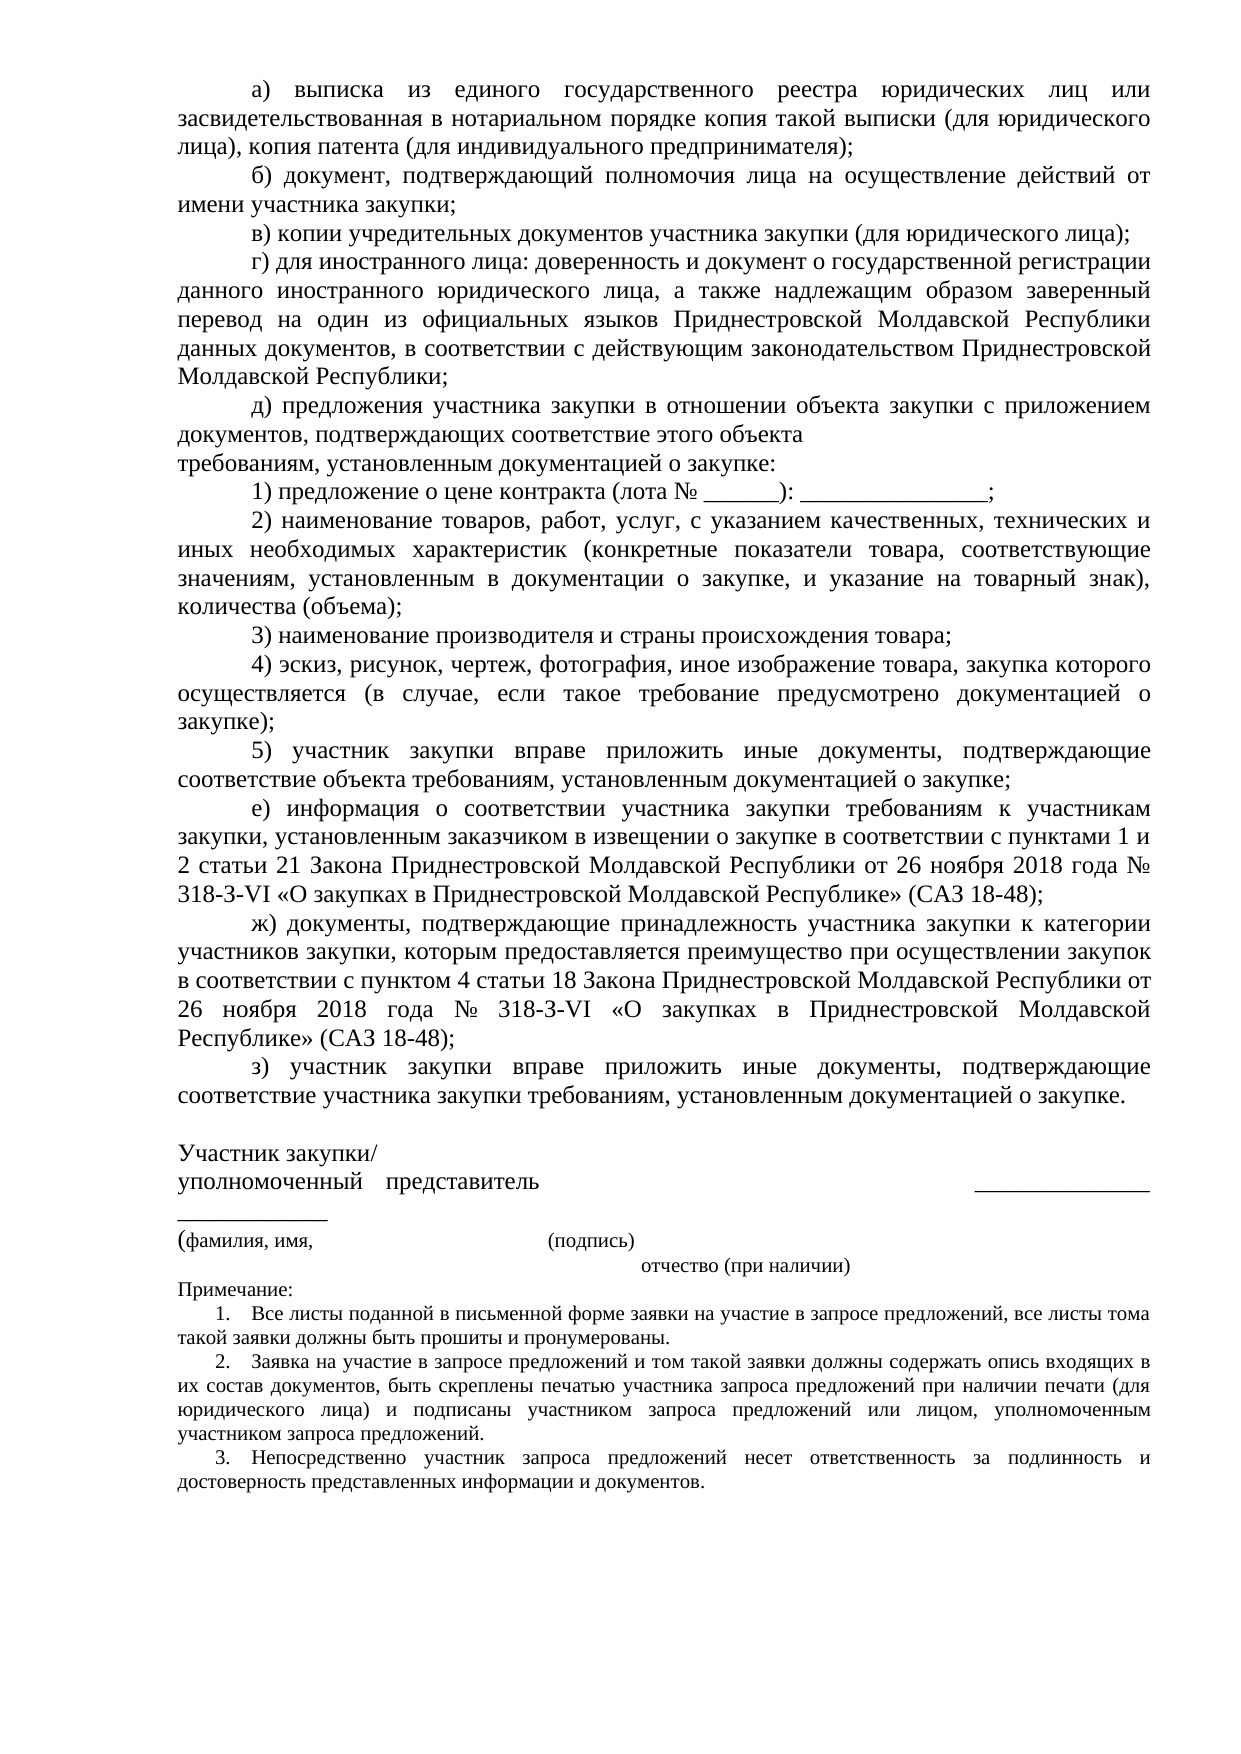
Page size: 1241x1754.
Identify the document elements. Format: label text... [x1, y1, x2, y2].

list Все листы поданной в письменной форме заявки на участие в запросе предложений, все листы тома такой заявки должны быть прошиты и пронумерованы. [177, 1301, 1152, 1349]
text 3) наименование производителя и страны происхождения товара; [177, 620, 1152, 649]
text е) информация о соответствии участника закупки требованиям к участникам закупки, установленным заказчиком в извещении о закупке в соответствии с пунктами 1 и 2 статьи 21 Закона Приднестровской Молдавской Республики от 26 ноября 2018 года № 318-З-VI «О закупках в Приднестровской Молдавской Республике» (САЗ 18-48); [177, 793, 1152, 908]
list Непосредственно участник запроса предложений несет ответственность за подлинность и достоверность представленных информации и документов. [177, 1445, 1152, 1493]
text в) копии учредительных документов участника закупки (для юридического лица); [177, 218, 1152, 246]
text 4) эскиз, рисунок, чертеж, фотография, иное изображение товара, закупка которого осуществляется (в случае, если такое требование предусмотрено документацией о закупке); [177, 649, 1152, 735]
text 2) наименование товаров, работ, услуг, с указанием качественных, технических и иных необходимых характеристик (конкретные показатели товара, соответствующие значениям, установленным в документации о закупке, и указание на товарный знак), количества (объема); [177, 505, 1152, 620]
text а) выписка из единого государственного реестра юридических лиц или засвидетельствованная в нотариальном порядке копия такой выписки (для юридического лица), копия патента (для индивидуального предпринимателя); [177, 74, 1152, 160]
text 1) предложение о цене контракта (лота № ______): _______________; [177, 476, 1152, 505]
list Заявка на участие в запросе предложений и том такой заявки должны содержать опись входящих в их состав документов, быть скреплены печатью участника запроса предложений при наличии печати (для юридического лица) и подписаны участником запроса предложений или лицом, уполномоченным участником запроса предложений. [177, 1349, 1152, 1445]
text з) участник закупки вправе приложить иные документы, подтверждающие соответствие участника закупки требованиям, установленным документацией о закупке. [177, 1051, 1152, 1109]
text требованиям, установленным документацией о закупке: [177, 448, 1152, 476]
text уполномоченный представитель ______________ ____________ [177, 1166, 1152, 1224]
text б) документ, подтверждающий полномочия лица на осуществление действий от имени участника закупки; [177, 160, 1152, 218]
text отчество (при наличии) [177, 1253, 1152, 1277]
text д) предложения участника закупки в отношении объекта закупки с приложением документов, подтверждающих соответствие этого объекта [177, 390, 1152, 448]
text ж) документы, подтверждающие принадлежность участника закупки к категории участников закупки, которым предоставляется преимущество при осуществлении закупок в соответствии с пунктом 4 статьи 18 Закона Приднестровской Молдавской Республики от 26 ноября 2018 года № 318-З-VI «О закупках в Приднестровской Молдавской Республике» (САЗ 18-48); [177, 908, 1152, 1051]
text г) для иностранного лица: доверенность и документ о государственной регистрации данного иностранного юридического лица, а также надлежащим образом заверенный перевод на один из официальных языков Приднестровской Молдавской Республики данных документов, в соответствии с действующим законодательством Приднестровской Молдавской Республики; [177, 246, 1152, 390]
text Участник закупки/ [177, 1138, 1152, 1166]
text Примечание: [177, 1277, 1152, 1301]
text (фамилия, имя, (подпись) [177, 1224, 1152, 1253]
text 5) участник закупки вправе приложить иные документы, подтверждающие соответствие объекта требованиям, установленным документацией о закупке; [177, 735, 1152, 793]
